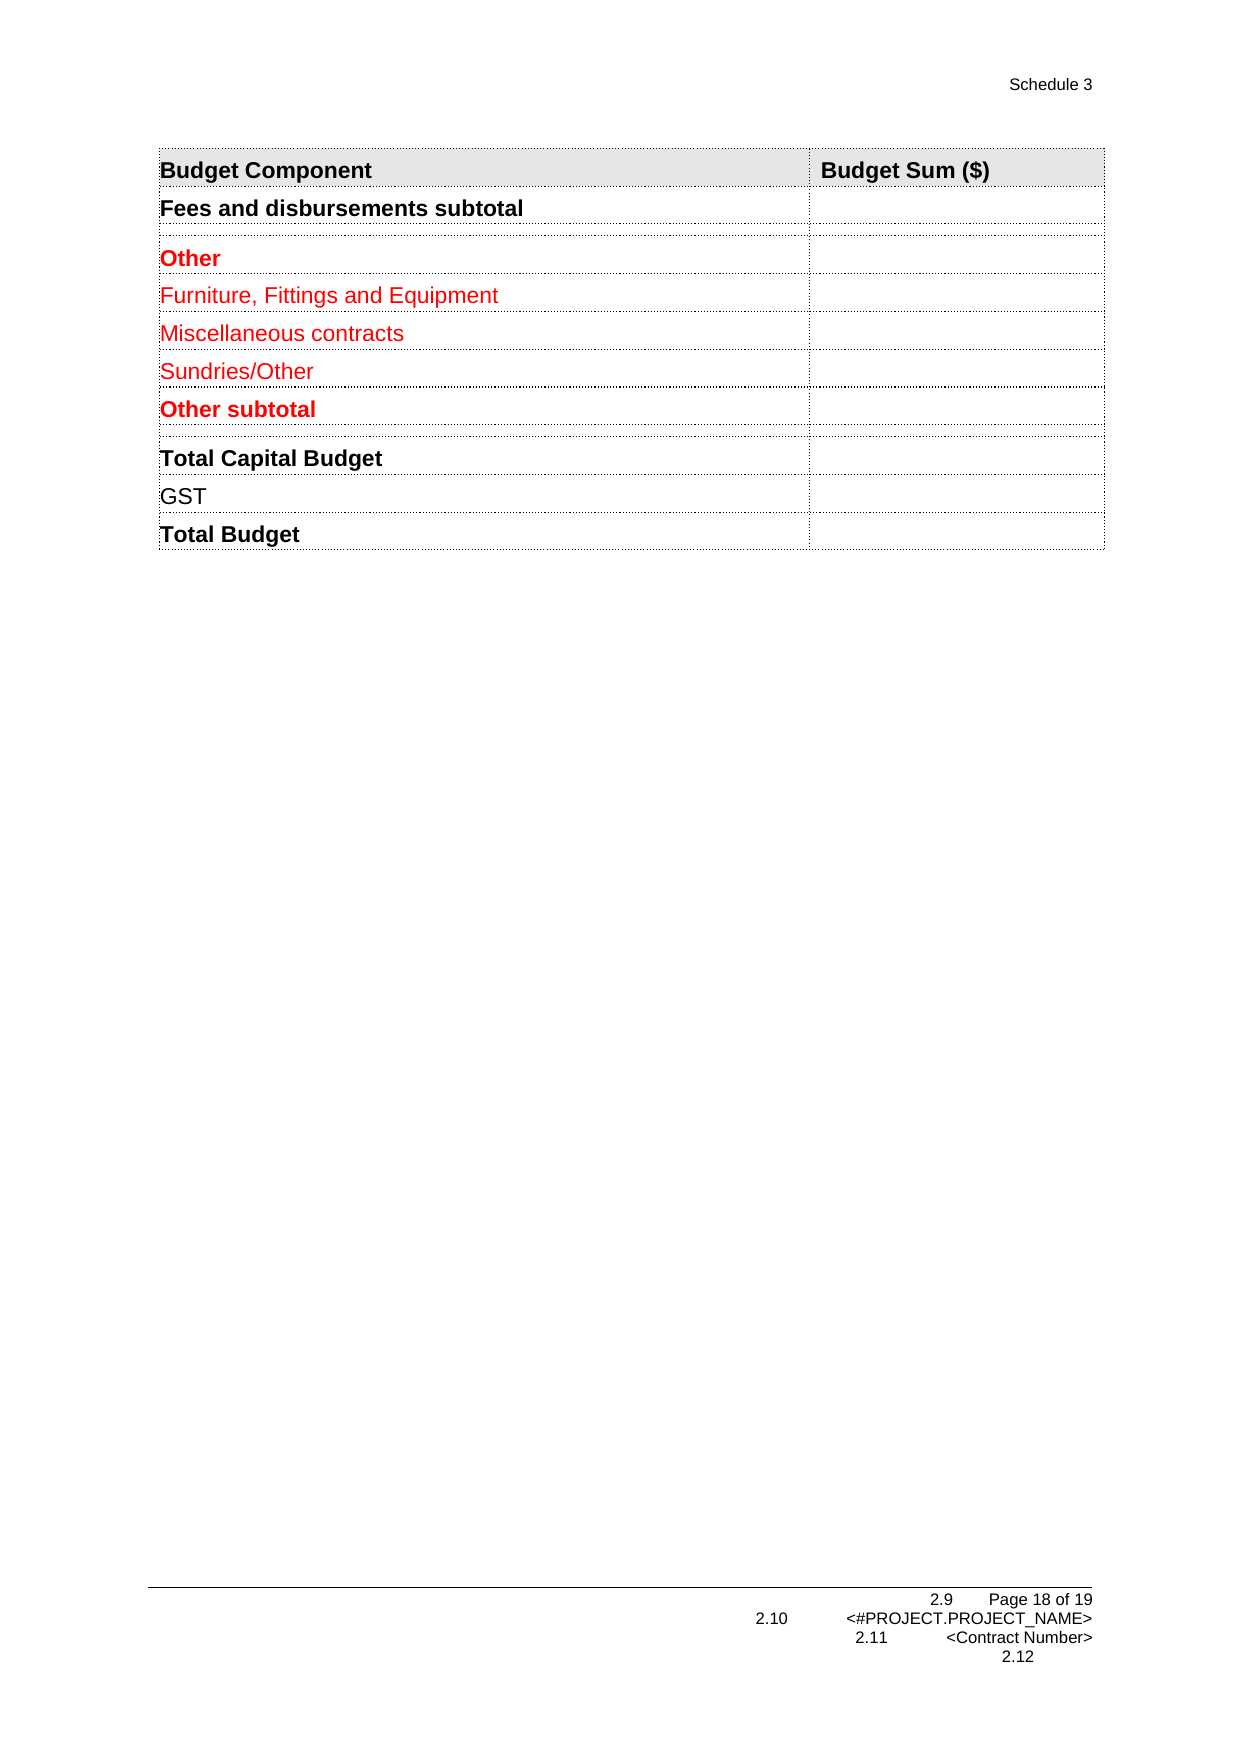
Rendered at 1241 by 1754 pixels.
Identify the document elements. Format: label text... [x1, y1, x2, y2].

table_cell Miscellaneous contracts [160, 311, 809, 348]
table_cell Total Capital Budget [160, 436, 809, 474]
table_cell [160, 223, 809, 235]
table_cell Furniture, Fittings and Equipment (if not managed by PSC) [160, 273, 809, 311]
table_cell Fees and disbursements subtotal [160, 186, 809, 223]
table_cell [809, 474, 1105, 512]
table_cell [809, 235, 1105, 273]
table_cell [809, 512, 1105, 549]
table_header Budget Sum ($) [809, 148, 1105, 186]
table_cell [809, 424, 1105, 436]
table_cell GST [160, 474, 809, 512]
table_cell [809, 349, 1105, 386]
table_cell [809, 223, 1105, 235]
table_cell [809, 311, 1105, 348]
table_cell Total Budget [160, 512, 809, 549]
table_cell [809, 436, 1105, 474]
table_cell Other [160, 235, 809, 273]
table_cell [160, 424, 809, 436]
table_header Budget Component [160, 148, 809, 186]
table_cell [809, 386, 1105, 424]
table_cell Sundries/Other (describe or delete if none) [160, 349, 809, 386]
table_cell [809, 273, 1105, 311]
table_cell [809, 186, 1105, 223]
table_cell Other subtotal [160, 386, 809, 424]
